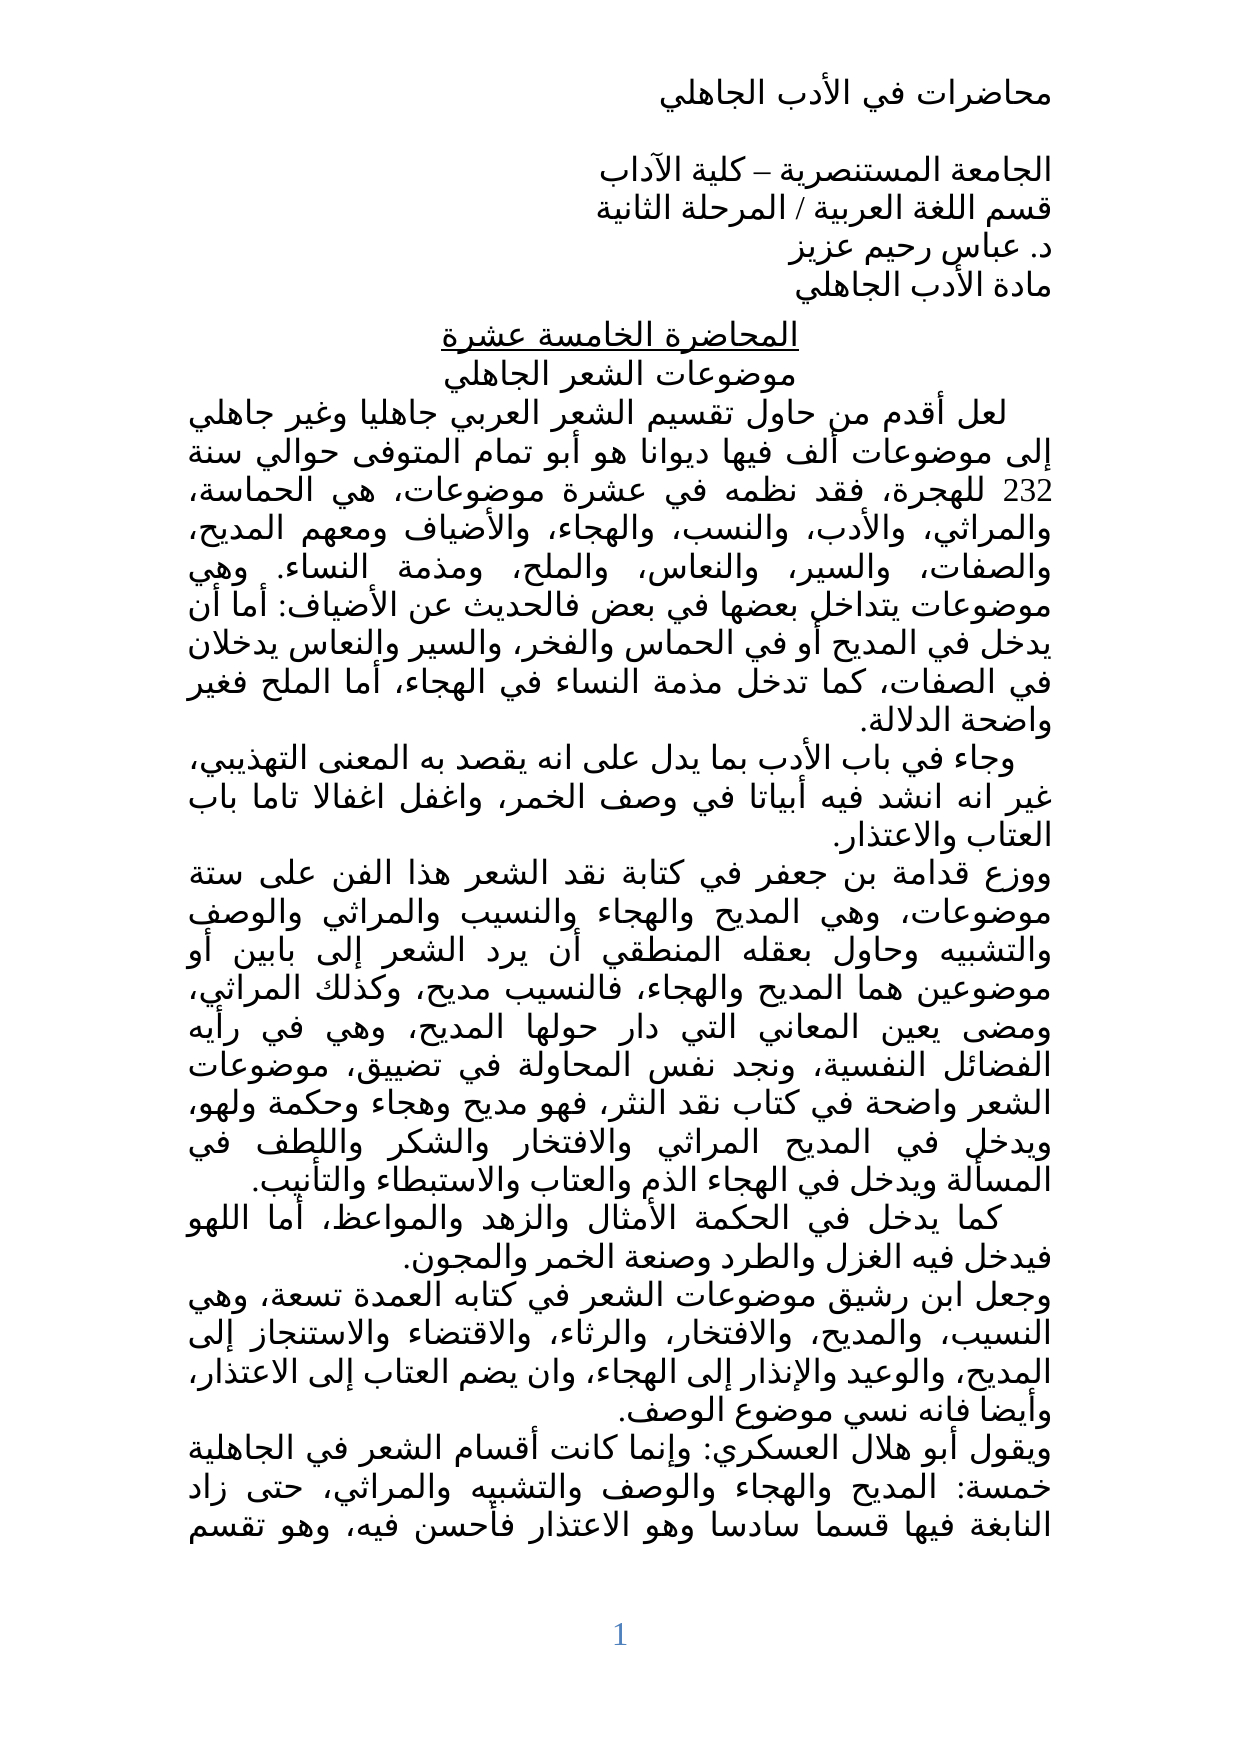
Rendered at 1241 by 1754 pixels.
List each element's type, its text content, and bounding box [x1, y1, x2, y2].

text قسم اللغة العربية / المرحلة الثانية [187, 188, 1053, 227]
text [187, 1428, 1053, 1543]
text د. عباس رحيم عزيز [187, 227, 1053, 265]
text موضوعات الشعر الجاهلي [187, 355, 1053, 393]
text وجاء في باب الأدب بما يدل على انه يقصد به المعنى التهذيبي، غير انه انشد فيه أبياتا في وصف الخمر، واغفل اغفالا تاما باب العتاب والاعتذار. [187, 738, 1053, 853]
text ووزع قدامة بن جعفر في كتابة نقد الشعر هذا الفن على ستة موضوعات، وهي المديح والهجاء والنسيب والمراثي والوصف والتشبيه وحاول بعقله المنطقي أن يرد الشعر إلى بابين أو موضوعين هما المديح والهجاء، فالنسيب مديح، وكذلك المراثي، ومضى يعين المعاني التي دار حولها المديح، وهي في رأيه الفضائل النفسية، ونجد نفس المحاولة في تضييق، موضوعات الشعر واضحة في كتاب نقد النثر، فهو مديح وهجاء وحكمة ولهو، ويدخل في المديح المراثي والافتخار والشكر واللطف في المسألة ويدخل في الهجاء الذم والعتاب والاستبطاء والتأنيب. [187, 853, 1053, 1198]
text المحاضرة الخامسة عشرة [187, 316, 1053, 355]
text مادة الأدب الجاهلي [187, 265, 1053, 303]
text وجعل ابن رشيق موضوعات الشعر في كتابه العمدة تسعة، وهي النسيب، والمديح، والافتخار، والرثاء، والاقتضاء والاستنجاز إلى المديح، والوعيد والإنذار إلى الهجاء، وان يضم العتاب إلى الاعتذار، وأيضا فانه نسي موضوع الوصف. [187, 1275, 1053, 1428]
text الجامعة المستنصرية – كلية الآداب [187, 150, 1053, 188]
text كما يدخل في الحكمة الأمثال والزهد والمواعظ، أما اللهو فيدخل فيه الغزل والطرد وصنعة الخمر والمجون. [187, 1198, 1053, 1275]
text لعل أقدم من حاول تقسيم الشعر العربي جاهليا وغير جاهلي إلى موضوعات ألف فيها ديوانا هو أبو تمام المتوفى حوالي سنة 232 للهجرة، فقد نظمه في عشرة موضوعات، هي الحماسة، والمراثي، والأدب، والنسب، والهجاء، والأضياف ومعهم المديح، والصفات، والسير، والنعاس، والملح، ومذمة النساء. وهي موضوعات يتداخل بعضها في بعض فالحديث عن الأضياف: أما أن يدخل في المديح أو في الحماس والفخر، والسير والنعاس يدخلان في الصفات، كما تدخل مذمة النساء في الهجاء، أما الملح فغير واضحة الدلالة. [187, 393, 1053, 738]
